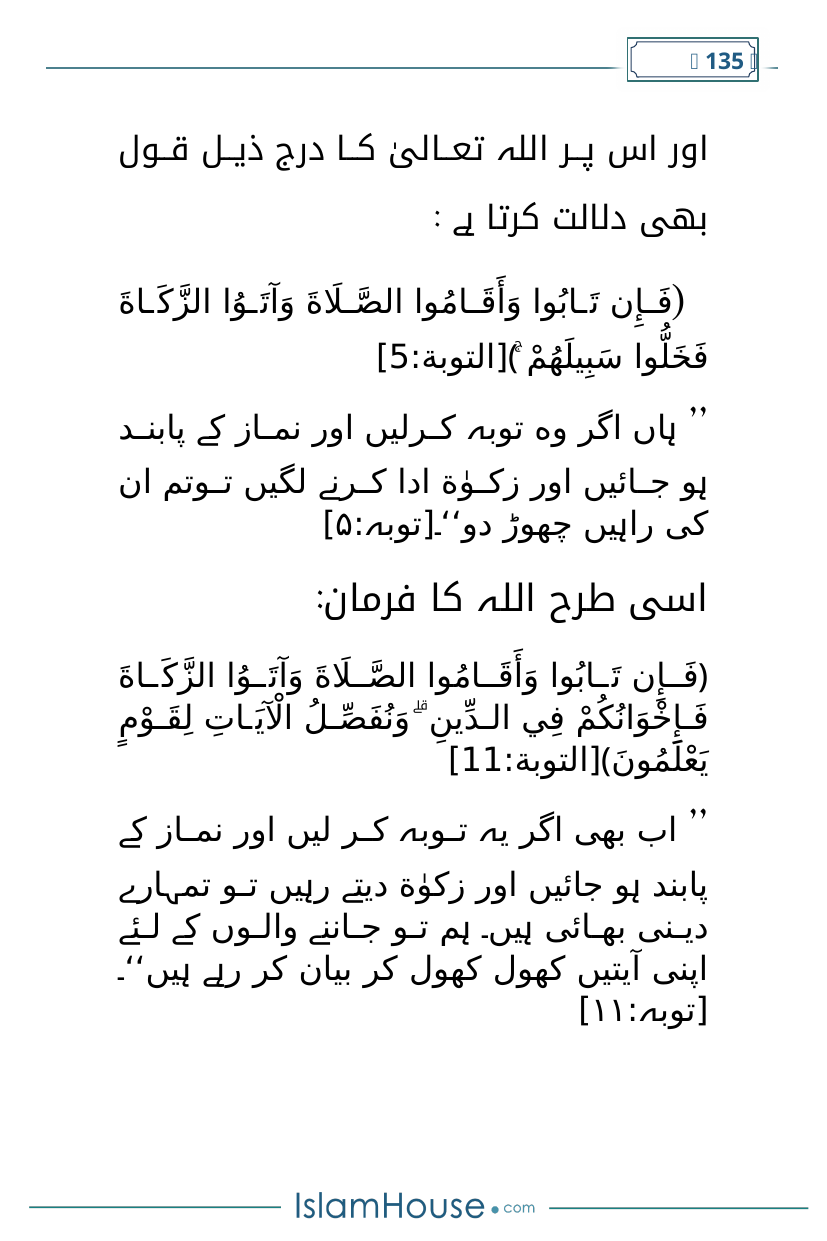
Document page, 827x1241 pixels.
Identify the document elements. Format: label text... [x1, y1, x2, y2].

picture [288, 1187, 809, 1225]
text (فَإِن تَابُوا وَأَقَامُوا الصَّلَاةَ وَآتَوُا الزَّكَاةَ فَخَلُّوا سَبِيلَهُمْ ۚ﴾[التوبة:5] [118, 271, 709, 377]
picture [22, 1186, 281, 1224]
text اور اس پر اللہ تعالیٰ کا درج ذیل قول بھی دلالت کرتا ہے : [118, 118, 709, 249]
text ﴿فَإِن تَابُوا وَأَقَامُوا الصَّلَاةَ وَآتَوُا الزَّكَاةَ فَإِخْوَانُكُمْ فِي الدِّينِ ۗ وَنُفَصِّلُ الْآيَاتِ لِقَوْمٍ يَعْلَمُونَ﴾[التوبة:11] [118, 656, 709, 779]
text ’’ ہاں اگر وه توبہ کرلیں اور نماز کے پابند ہو جائیں اور زکوٰة ادا کرنے لگیں توتم ان کی راہیں چھوڑ دو‘‘۔[توبہ:۵] [118, 396, 709, 543]
text ’’ اب بھی اگر یہ توبہ کر لیں اور نماز کے پابند ہو جائیں اور زکوٰة دیتے رہیں تو تمہارے دینی بھائی ہیں۔ ہم تو جاننے والوں کے لئے اپنی آیتیں کھول کھول کر بیان کر رہے ہیں‘‘۔[توبہ:۱۱] [118, 799, 709, 1030]
text اسی طرح اللہ کا فرمان: [118, 563, 709, 634]
